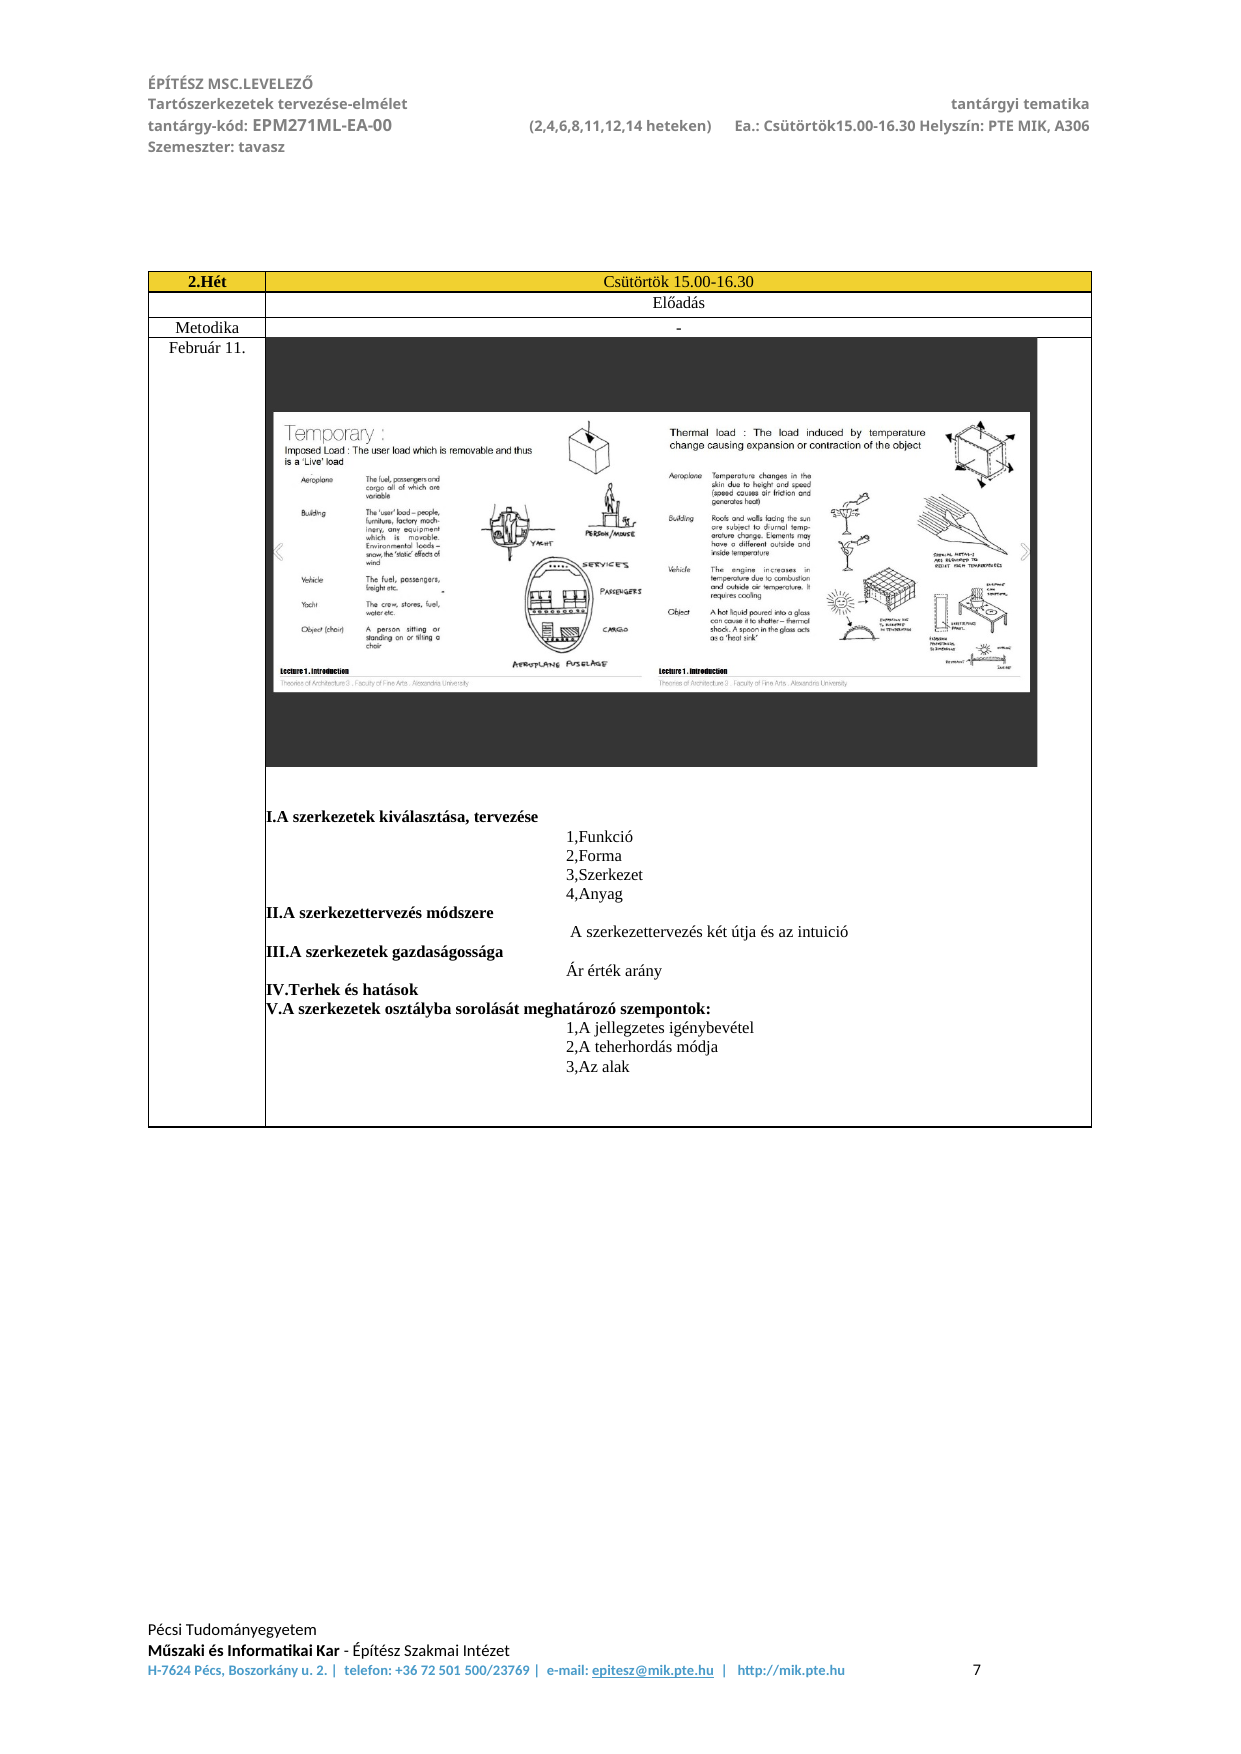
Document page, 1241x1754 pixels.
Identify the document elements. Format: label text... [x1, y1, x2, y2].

picture [265, 337, 1038, 767]
table_cell [149, 293, 265, 317]
table_header Csütörtök 15.00-16.30 [266, 272, 1091, 291]
table_cell Metodika [149, 318, 265, 337]
table_cell - [266, 318, 1091, 337]
table_header 2.Hét [149, 272, 265, 291]
table_cell I.A szerkezetek kiválasztása, tervezése 1,Funkció 2,Forma 3,Szerkezet 4,Anyag II.A szerkezettervezés módszere A szerkezettervezés két útja és az intuició III.A szerkezetek gazdaságossága Ár érték arány IV.Terhek és hatások V.A szerkezetek osztályba sorolását meghatározó szempontok: 1,A jellegzetes igénybevétel 2,A teherhordás módja 3,Az alak [266, 338, 1091, 1126]
table_cell Február 11. [149, 338, 265, 1126]
table_cell Előadás [266, 293, 1091, 317]
